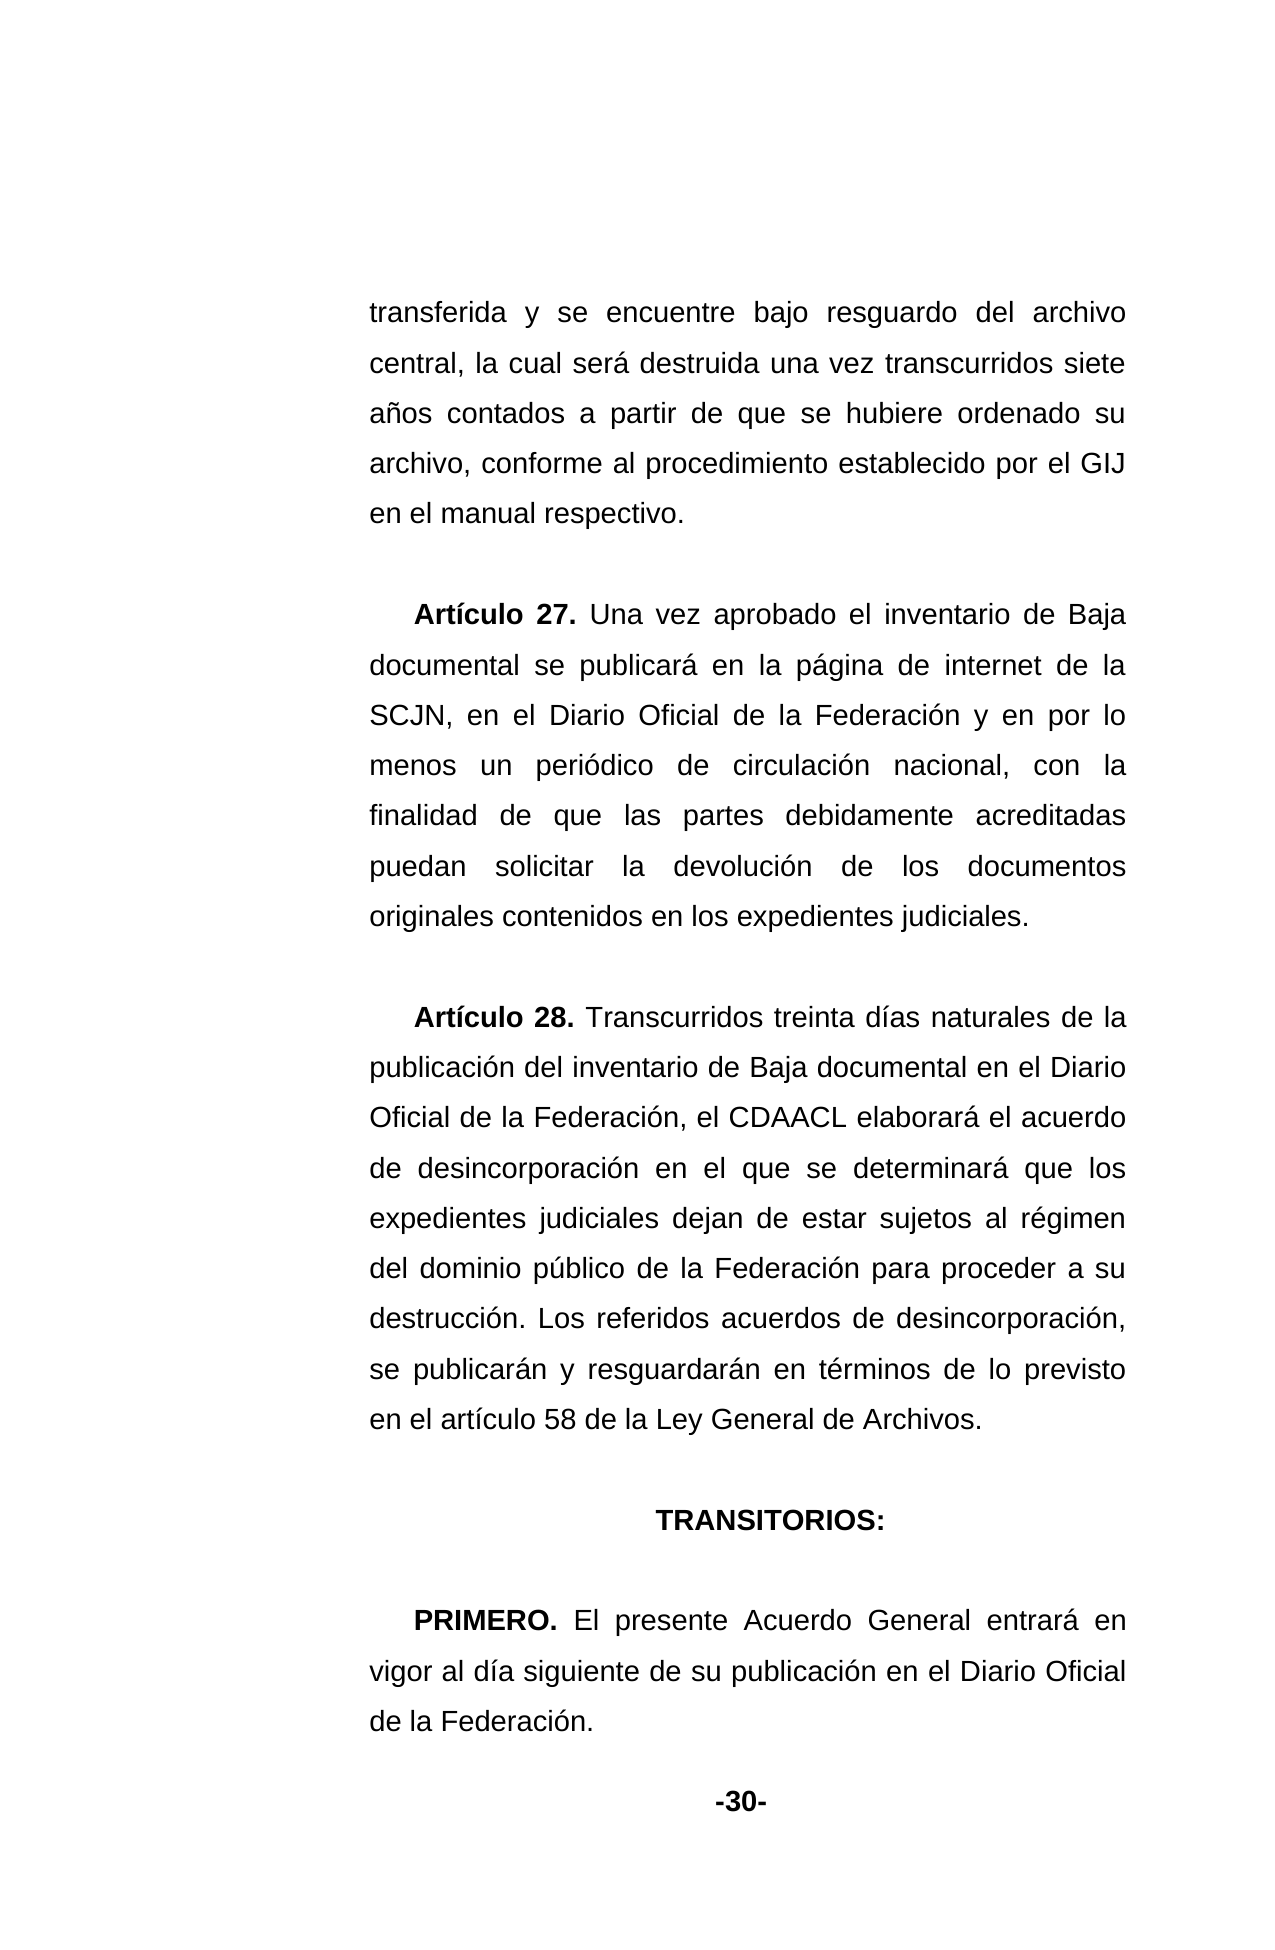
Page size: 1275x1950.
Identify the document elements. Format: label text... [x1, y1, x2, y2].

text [369, 295, 1127, 530]
text PRIMERO. El presente Acuerdo General entrará en vigor al día siguiente de su publicación en el Diario Oficial de la Federación. [369, 1603, 1127, 1738]
text Artículo 28. Transcurridos treinta días naturales de la publicación del inventario de Baja documental en el Diario Oficial de la Federación, el CDAACL elaborará el acuerdo de desincorporación en el que se determinará que los expedientes judiciales dejan de estar sujetos al régimen del dominio público de la Federación para proceder a su destrucción. Los referidos acuerdos de desincorporación, se publicarán y resguardarán en términos de lo previsto en el artículo 58 de la Ley General de Archivos. [369, 1000, 1127, 1436]
text Artículo 27. Una vez aprobado el inventario de Baja documental se publicará en la página de internet de la SCJN, en el Diario Oficial de la Federación y en por lo menos un periódico de circulación nacional, con la finalidad de que las partes debidamente acreditadas puedan solicitar la devolución de los documentos originales contenidos en los expedientes judiciales. [369, 597, 1127, 933]
text TRANSITORIOS: [369, 1503, 1127, 1536]
